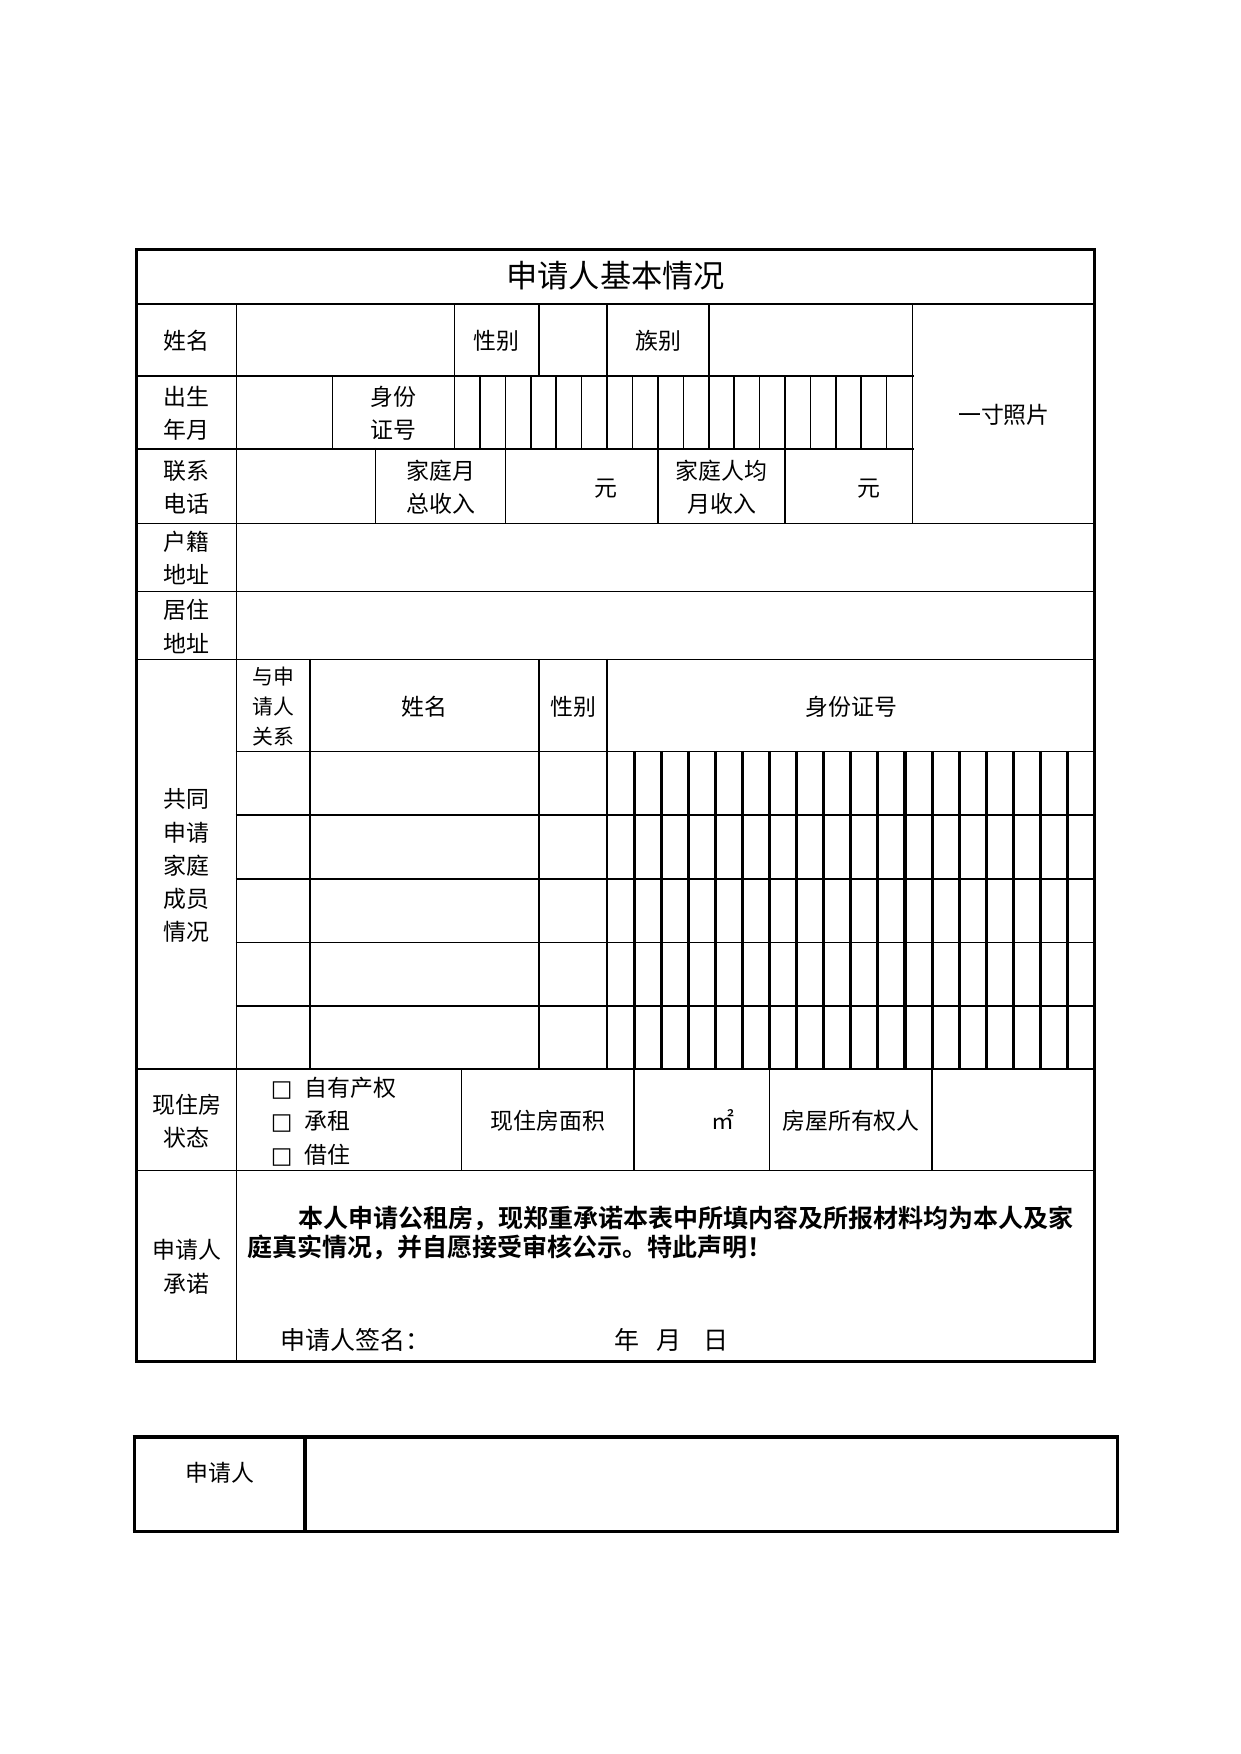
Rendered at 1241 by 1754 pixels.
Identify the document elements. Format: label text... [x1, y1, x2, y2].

table_cell [237, 305, 454, 375]
table_cell 性别 [455, 305, 538, 375]
table_cell [879, 816, 903, 878]
table_cell [608, 377, 632, 448]
table_cell [237, 880, 309, 942]
table_cell [988, 752, 1012, 814]
table_cell 居住 地址 [138, 592, 236, 659]
table_cell [1015, 943, 1039, 1005]
table_cell [798, 880, 822, 942]
table_cell [1042, 1007, 1066, 1068]
table_cell [608, 880, 633, 942]
table_cell [663, 943, 687, 1005]
table_cell [1015, 880, 1039, 942]
table_cell 身份 证号 [333, 377, 454, 448]
table_cell [659, 377, 683, 448]
table_cell □ 自有产权 □ 承租 □ 借住 [237, 1070, 461, 1170]
table_cell [771, 880, 795, 942]
table_cell [710, 377, 733, 448]
table_cell [237, 377, 332, 448]
table_cell 族别 [608, 305, 708, 375]
table_cell [532, 377, 555, 448]
table_cell [1015, 1007, 1039, 1068]
table_cell [798, 943, 822, 1005]
table_cell [237, 450, 375, 523]
table_cell 身份证号 [608, 660, 1093, 751]
table_cell [934, 880, 958, 942]
table_cell [636, 752, 660, 814]
table_cell [771, 752, 795, 814]
table_cell [455, 377, 479, 448]
table_cell [811, 377, 835, 448]
table_cell [690, 1007, 714, 1068]
table_cell [540, 1007, 606, 1068]
table_cell [837, 377, 860, 448]
table_cell [636, 880, 660, 942]
table_cell [879, 880, 903, 942]
table_cell [1069, 880, 1093, 942]
table_cell [879, 943, 903, 1005]
table_cell [988, 816, 1012, 878]
table_cell 元 [786, 450, 912, 523]
table_cell 出生 年月 [138, 377, 236, 448]
table_cell [907, 943, 931, 1005]
table_cell [717, 1007, 741, 1068]
table_cell [690, 752, 714, 814]
table_cell [1042, 880, 1066, 942]
table_cell [735, 377, 759, 448]
table_cell 家庭月 总收入 [376, 450, 505, 523]
table_cell [663, 816, 687, 878]
table_cell 现住房面积 [462, 1070, 633, 1170]
table_cell [1015, 752, 1039, 814]
table_cell [961, 816, 985, 878]
table_cell [798, 1007, 822, 1068]
table_cell [540, 816, 606, 878]
table_cell [311, 752, 538, 814]
table_cell [237, 524, 1093, 591]
table_cell [1069, 752, 1093, 814]
table_cell [582, 377, 606, 448]
table_cell [311, 880, 538, 942]
table_cell [961, 880, 985, 942]
table_cell [311, 816, 538, 878]
table_cell [825, 943, 849, 1005]
table_cell [717, 752, 741, 814]
table_cell [608, 752, 633, 814]
table_cell [684, 377, 708, 448]
table_cell [934, 1007, 958, 1068]
table_cell 元 [506, 450, 657, 523]
table_header 申请人基本情况 [138, 251, 1093, 303]
table_cell [540, 305, 606, 375]
table_cell [717, 943, 741, 1005]
table_cell [237, 752, 309, 814]
table_cell [663, 752, 687, 814]
table_cell [237, 943, 309, 1005]
table_cell [862, 377, 886, 448]
table_cell [1069, 1007, 1093, 1068]
table_cell [540, 752, 606, 814]
table_cell [907, 1007, 931, 1068]
table_cell [988, 943, 1012, 1005]
table_cell [852, 752, 876, 814]
table_cell 申请人承诺 [138, 1171, 236, 1360]
table_cell [879, 1007, 903, 1068]
table_cell 姓名 [311, 660, 538, 751]
table_cell [887, 377, 912, 448]
table_cell [608, 1007, 633, 1068]
table_cell [636, 1007, 660, 1068]
table_cell [786, 377, 810, 448]
table_cell [663, 880, 687, 942]
table_cell [934, 943, 958, 1005]
table_cell 户籍 地址 [138, 524, 236, 591]
table_cell [717, 880, 741, 942]
table_cell [771, 816, 795, 878]
table_cell [1042, 816, 1066, 878]
table_cell [760, 377, 784, 448]
table_cell [798, 752, 822, 814]
table_cell [633, 377, 657, 448]
table_cell [934, 752, 958, 814]
table_cell [771, 943, 795, 1005]
table_cell [636, 943, 660, 1005]
table_cell [237, 592, 1093, 659]
table_cell 本人申请公租房，现郑重承诺本表中所填内容及所报材料均为本人及家庭真实情况，并自愿接受审核公示。特此声明！ 申请人签名： 年 月 日 [237, 1171, 1093, 1360]
table_cell [744, 1007, 768, 1068]
table_cell [690, 880, 714, 942]
table_cell [481, 377, 505, 448]
table_cell [1042, 752, 1066, 814]
table_cell 联系 电话 [138, 450, 236, 523]
table_cell 现住房状态 [138, 1070, 236, 1170]
table_cell ㎡ [635, 1070, 769, 1170]
table_cell [907, 816, 931, 878]
table_cell [608, 816, 633, 878]
table_cell [771, 1007, 795, 1068]
table_cell [852, 1007, 876, 1068]
table_cell [744, 752, 768, 814]
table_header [136, 1439, 303, 1530]
table_cell [907, 752, 931, 814]
table_cell [988, 1007, 1012, 1068]
table_cell [540, 943, 606, 1005]
table_cell [690, 816, 714, 878]
table_cell [825, 752, 849, 814]
table_cell [852, 816, 876, 878]
table_cell [852, 943, 876, 1005]
table_cell [540, 880, 606, 942]
table_cell [825, 816, 849, 878]
table_cell [988, 880, 1012, 942]
table_cell [907, 880, 931, 942]
table_cell [744, 816, 768, 878]
table_cell [825, 1007, 849, 1068]
table_cell [311, 1007, 538, 1068]
table_cell [744, 880, 768, 942]
table_cell [506, 377, 530, 448]
table_cell [961, 752, 985, 814]
table_cell [710, 305, 912, 375]
table_cell [237, 1007, 309, 1068]
table_cell [1069, 816, 1093, 878]
table_cell 性别 [540, 660, 606, 751]
table_cell [744, 943, 768, 1005]
table_cell [557, 377, 581, 448]
table_cell 家庭人均 月收入 [659, 450, 784, 523]
table_cell [237, 816, 309, 878]
table_cell [934, 816, 958, 878]
table_cell 与申请人关系 [237, 660, 309, 751]
table_cell [933, 1070, 1093, 1170]
table_cell 姓名 [138, 305, 236, 375]
table_cell 房屋所有权人 [770, 1070, 931, 1170]
table_cell [798, 816, 822, 878]
table_cell [825, 880, 849, 942]
table_cell [1015, 816, 1039, 878]
table_cell [961, 943, 985, 1005]
table_cell [663, 1007, 687, 1068]
table_cell [961, 1007, 985, 1068]
table_cell [608, 943, 633, 1005]
table_cell [1042, 943, 1066, 1005]
table_cell [852, 880, 876, 942]
table_cell [311, 943, 538, 1005]
table_cell [1069, 943, 1093, 1005]
table_cell [717, 816, 741, 878]
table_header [307, 1439, 1116, 1530]
table_cell [879, 752, 903, 814]
table_cell 一寸照片 [913, 305, 1093, 523]
table_cell [690, 943, 714, 1005]
table_cell 共同 申请 家庭 成员 情况 [138, 660, 236, 1068]
table_cell [636, 816, 660, 878]
